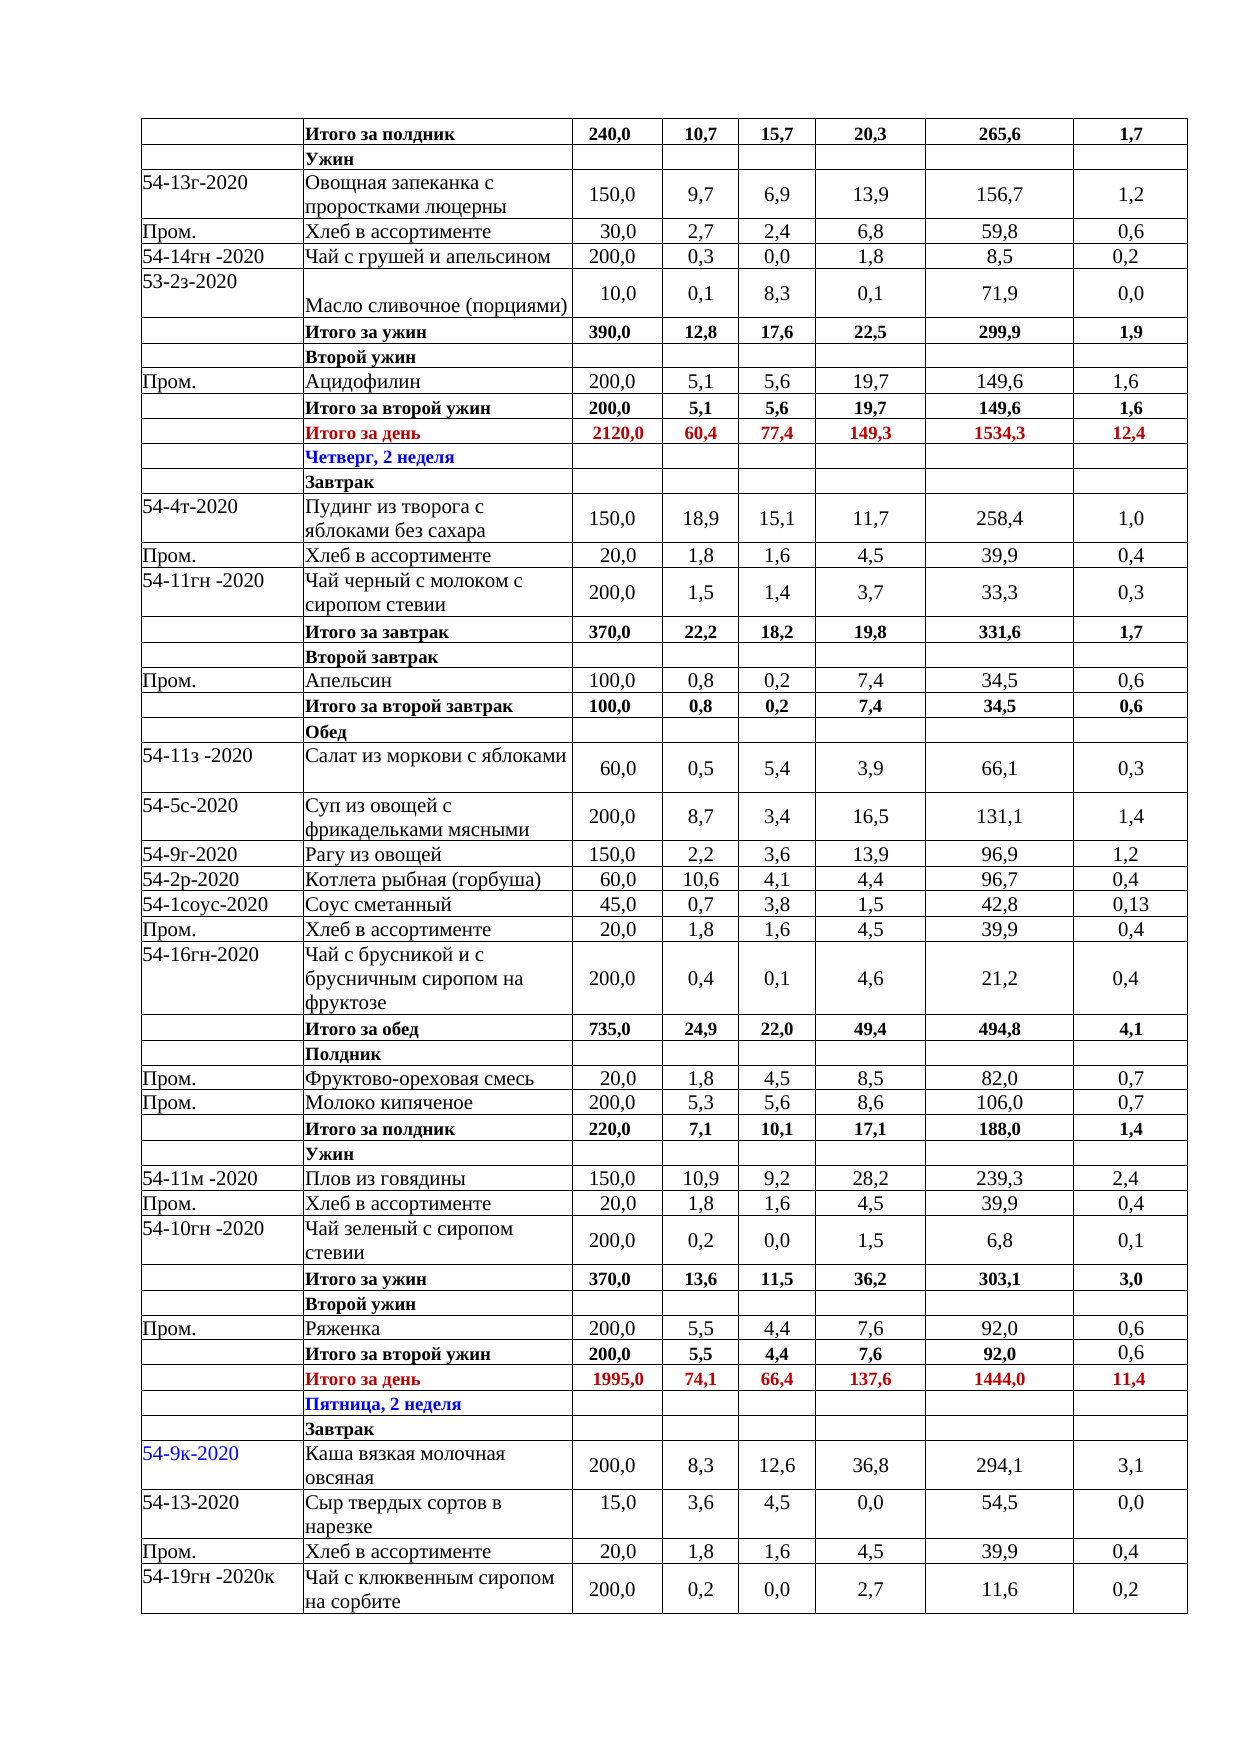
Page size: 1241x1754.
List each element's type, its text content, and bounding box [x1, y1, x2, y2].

table_cell 0,1 [816, 269, 925, 317]
table_cell Второй ужин [304, 344, 572, 367]
table_cell Ацидофилин [304, 368, 572, 393]
table_cell 239,3 [926, 1166, 1073, 1190]
table_cell 3,4 [739, 793, 815, 840]
table_cell 18,2 [739, 617, 815, 642]
table_cell 5,6 [739, 1090, 815, 1114]
table_cell [1074, 643, 1187, 667]
table_cell 1,4 [1074, 793, 1187, 840]
table_cell 4,5 [816, 1539, 925, 1563]
table_cell 137,6 [816, 1365, 925, 1390]
table_cell 149,3 [816, 419, 925, 443]
table_cell 200,0 [573, 1216, 662, 1264]
table_cell Завтрак [304, 1416, 572, 1440]
table_cell 299,9 [926, 318, 1073, 343]
table_cell Ужин [304, 1141, 572, 1165]
table_cell 10,9 [663, 1166, 738, 1190]
table_cell 303,1 [926, 1265, 1073, 1290]
table_cell 0,7 [1074, 1090, 1187, 1114]
table_cell 42,8 [926, 891, 1073, 916]
table_cell Полдник [304, 1041, 572, 1065]
table_cell Плов из говядины [304, 1166, 572, 1190]
table_cell 54-13г-2020 [142, 170, 303, 218]
table_cell Пром. [142, 219, 303, 243]
table_cell 13,6 [663, 1265, 738, 1290]
table_cell 8,6 [816, 1090, 925, 1114]
table_cell [142, 419, 303, 443]
table_cell [573, 643, 662, 667]
table_cell Второй ужин [304, 1291, 572, 1315]
table_cell [573, 145, 662, 169]
table_cell [1074, 469, 1187, 493]
table_cell 11,7 [816, 494, 925, 542]
table_cell [573, 469, 662, 493]
table_cell Итого за день [304, 1365, 572, 1390]
table_cell 54-14гн -2020 [142, 244, 303, 268]
table_cell 1,8 [663, 1066, 738, 1089]
table_cell 74,1 [663, 1365, 738, 1390]
table_cell 0,6 [1074, 1316, 1187, 1339]
table_cell 17,1 [816, 1115, 925, 1140]
table_cell [142, 1365, 303, 1390]
table_cell 66,4 [739, 1365, 815, 1390]
table_cell [816, 1141, 925, 1165]
table_cell 54-9к-2020 [142, 1441, 303, 1489]
table_cell 200,0 [573, 568, 662, 616]
table_cell [739, 643, 815, 667]
table_cell 10,1 [739, 1115, 815, 1140]
table_cell 0,2 [663, 1216, 738, 1264]
table_cell 2,4 [1074, 1166, 1187, 1190]
table_cell 3,0 [1074, 1265, 1187, 1290]
table_cell 0,0 [739, 1564, 815, 1613]
table_cell [573, 1141, 662, 1165]
table_cell 131,1 [926, 793, 1073, 840]
table_cell [1074, 145, 1187, 169]
table_cell 1,8 [663, 1539, 738, 1563]
table_cell [663, 1291, 738, 1315]
table_cell [573, 1291, 662, 1315]
table_cell 82,0 [926, 1066, 1073, 1089]
table_cell [142, 1391, 303, 1415]
table_cell 5,3 [663, 1090, 738, 1114]
table_cell 11,5 [739, 1265, 815, 1290]
table_cell 3,1 [1074, 1441, 1187, 1489]
table_cell 2120,0 [573, 419, 662, 443]
table_cell 11,4 [1074, 1365, 1187, 1390]
table_cell 1,6 [739, 917, 815, 941]
table_cell 20,0 [573, 1539, 662, 1563]
table_cell 15,1 [739, 494, 815, 542]
table_cell 60,0 [573, 743, 662, 792]
table_cell 1,6 [739, 543, 815, 567]
table_cell 1,8 [816, 244, 925, 268]
table_cell [1074, 1291, 1187, 1315]
table_cell 0,6 [1074, 219, 1187, 243]
table_cell Ряженка [304, 1316, 572, 1339]
table_cell 8,7 [663, 793, 738, 840]
table_cell 54-5с-2020 [142, 793, 303, 840]
table_cell 19,7 [816, 394, 925, 418]
table_cell Итого за обед [304, 1015, 572, 1040]
table_cell [142, 617, 303, 642]
table_cell [142, 718, 303, 742]
table_cell Суп из овощей с фрикадельками мясными [304, 793, 572, 840]
table_cell Завтрак [304, 469, 572, 493]
table_cell 33,3 [926, 568, 1073, 616]
table_cell 1,8 [663, 1191, 738, 1215]
table_cell 4,5 [739, 1066, 815, 1089]
table_cell [739, 1391, 815, 1415]
table_cell 77,4 [739, 419, 815, 443]
table_header 20,3 [816, 119, 925, 144]
table_cell Хлеб в ассортименте [304, 543, 572, 567]
table_cell 49,4 [816, 1015, 925, 1040]
table_cell 5,4 [739, 743, 815, 792]
table_cell [1074, 344, 1187, 367]
table_cell 54-16гн-2020 [142, 942, 303, 1014]
table_cell 17,6 [739, 318, 815, 343]
table_cell 54-1соус-2020 [142, 891, 303, 916]
table_cell 0,5 [663, 743, 738, 792]
table_cell 0,6 [1074, 668, 1187, 692]
table_cell 11,6 [926, 1564, 1073, 1613]
table_cell [142, 344, 303, 367]
table_cell 5,1 [663, 368, 738, 393]
table_cell 54-4т-2020 [142, 494, 303, 542]
table_cell 220,0 [573, 1115, 662, 1140]
table_cell Ужин [304, 145, 572, 169]
table_cell [663, 1416, 738, 1440]
table_cell [573, 1416, 662, 1440]
table_cell Пром. [142, 917, 303, 941]
table_cell 54-10гн -2020 [142, 1216, 303, 1264]
table_cell 200,0 [573, 1316, 662, 1339]
table_cell 59,8 [926, 219, 1073, 243]
table_cell [573, 1391, 662, 1415]
table_cell 39,9 [926, 543, 1073, 567]
table_cell [739, 718, 815, 742]
table_cell [926, 1141, 1073, 1165]
table_cell 92,0 [926, 1316, 1073, 1339]
table_cell 3,6 [663, 1490, 738, 1538]
table_cell [142, 1015, 303, 1040]
table_cell Итого за второй ужин [304, 1340, 572, 1364]
table_cell [926, 1416, 1073, 1440]
table_cell 0,4 [1074, 942, 1187, 1014]
table_cell [142, 1340, 303, 1364]
table_header 240,0 [573, 119, 662, 144]
table_cell 1,6 [1074, 368, 1187, 393]
table_cell 294,1 [926, 1441, 1073, 1489]
table_cell Чай черный с молоком с сиропом стевии [304, 568, 572, 616]
table_cell [1074, 1416, 1187, 1440]
table_cell 54-2р-2020 [142, 867, 303, 890]
table_cell 5,6 [739, 394, 815, 418]
table_cell 12,8 [663, 318, 738, 343]
table_cell 22,5 [816, 318, 925, 343]
table_cell [142, 469, 303, 493]
table_cell 22,0 [739, 1015, 815, 1040]
table_cell [663, 1391, 738, 1415]
table_cell [739, 1041, 815, 1065]
table_cell 7,6 [816, 1340, 925, 1364]
table_cell 200,0 [573, 1340, 662, 1364]
table_cell 150,0 [573, 494, 662, 542]
table_cell Соус сметанный [304, 891, 572, 916]
table_cell 5,5 [663, 1316, 738, 1339]
table_cell 200,0 [573, 1441, 662, 1489]
table_cell Сыр твердых сортов в нарезке [304, 1490, 572, 1538]
table_cell [573, 718, 662, 742]
table_cell [663, 1141, 738, 1165]
table_cell 1534,3 [926, 419, 1073, 443]
table_cell 60,4 [663, 419, 738, 443]
table_cell [926, 469, 1073, 493]
table_cell 13,9 [816, 841, 925, 866]
table_cell 60,0 [573, 867, 662, 890]
table_cell 28,2 [816, 1166, 925, 1190]
table_cell 71,9 [926, 269, 1073, 317]
table_cell 0,0 [739, 244, 815, 268]
table_cell 0,4 [1074, 1539, 1187, 1563]
table_cell [816, 1041, 925, 1065]
table_cell 0,2 [739, 668, 815, 692]
table_cell Пром. [142, 543, 303, 567]
table_cell [142, 643, 303, 667]
table_cell 36,8 [816, 1441, 925, 1489]
table_cell 1444,0 [926, 1365, 1073, 1390]
table_cell 0,3 [1074, 743, 1187, 792]
table_cell 0,3 [1074, 568, 1187, 616]
table_cell [739, 145, 815, 169]
table_cell Хлеб в ассортименте [304, 917, 572, 941]
table_cell 0,7 [1074, 1066, 1187, 1089]
table_cell 24,9 [663, 1015, 738, 1040]
table_cell Пром. [142, 1539, 303, 1563]
table_cell 34,5 [926, 668, 1073, 692]
table_cell 39,9 [926, 917, 1073, 941]
table_cell 15,0 [573, 1490, 662, 1538]
table_cell 0,8 [663, 693, 738, 717]
table_cell [573, 444, 662, 468]
table_cell 4,5 [816, 917, 925, 941]
table_cell Пром. [142, 1090, 303, 1114]
table_cell 149,6 [926, 368, 1073, 393]
table_cell [816, 469, 925, 493]
table_cell 22,2 [663, 617, 738, 642]
table_cell 96,7 [926, 867, 1073, 890]
table_cell 4,1 [1074, 1015, 1187, 1040]
table_cell [663, 469, 738, 493]
table_cell 1,8 [663, 543, 738, 567]
table_cell 20,0 [573, 917, 662, 941]
table_cell [926, 1291, 1073, 1315]
table_cell Пром. [142, 668, 303, 692]
table_cell 54-9г-2020 [142, 841, 303, 866]
table_cell [926, 718, 1073, 742]
table_cell [1074, 718, 1187, 742]
table_cell [663, 643, 738, 667]
table_cell 6,8 [926, 1216, 1073, 1264]
table_cell [663, 1041, 738, 1065]
table_cell 0,1 [663, 269, 738, 317]
table_cell 0,2 [1074, 1564, 1187, 1613]
table_cell 1,4 [1074, 1115, 1187, 1140]
table_cell 0,3 [663, 244, 738, 268]
table_cell [142, 318, 303, 343]
table_cell 370,0 [573, 617, 662, 642]
table_cell Чай с грушей и апельсином [304, 244, 572, 268]
table_cell Апельсин [304, 668, 572, 692]
table_cell Молоко кипяченое [304, 1090, 572, 1114]
table_cell 100,0 [573, 668, 662, 692]
table_cell [816, 1291, 925, 1315]
table_cell 4,5 [816, 543, 925, 567]
table_cell 1,9 [1074, 318, 1187, 343]
table_cell 3,9 [816, 743, 925, 792]
table_cell 8,5 [816, 1066, 925, 1089]
table_cell 1,5 [663, 568, 738, 616]
table_cell 0,1 [739, 942, 815, 1014]
table_cell 390,0 [573, 318, 662, 343]
table_cell 0,4 [1074, 543, 1187, 567]
table_cell 92,0 [926, 1340, 1073, 1364]
table_cell 9,7 [663, 170, 738, 218]
table_cell 5,5 [663, 1340, 738, 1364]
table_cell [926, 444, 1073, 468]
table_cell Пудинг из творога с яблоками без сахара [304, 494, 572, 542]
table_cell 20,0 [573, 1066, 662, 1089]
table_cell Хлеб в ассортименте [304, 1539, 572, 1563]
table_cell Хлеб в ассортименте [304, 219, 572, 243]
table_cell 18,9 [663, 494, 738, 542]
table_cell 0,2 [739, 693, 815, 717]
table_cell 10,6 [663, 867, 738, 890]
table_cell 9,2 [739, 1166, 815, 1190]
table_cell Пром. [142, 1316, 303, 1339]
table_cell [926, 344, 1073, 367]
table_cell 2,7 [816, 1564, 925, 1613]
table_cell Пром. [142, 368, 303, 393]
table_cell 5,6 [739, 368, 815, 393]
table_cell 0,0 [816, 1490, 925, 1538]
table_cell Второй завтрак [304, 643, 572, 667]
table_header [142, 119, 303, 144]
table_cell Четверг, 2 неделя [304, 444, 572, 468]
table_cell [573, 1041, 662, 1065]
table_cell 370,0 [573, 1265, 662, 1290]
table_cell Пром. [142, 1066, 303, 1089]
table_cell Итого за второй завтрак [304, 693, 572, 717]
table_cell Итого за полдник [304, 1115, 572, 1140]
table_cell Фруктово-ореховая смесь [304, 1066, 572, 1089]
table_cell 150,0 [573, 1166, 662, 1190]
table_cell 54-11гн -2020 [142, 568, 303, 616]
table_cell [926, 1391, 1073, 1415]
table_cell 100,0 [573, 693, 662, 717]
table_cell [816, 1391, 925, 1415]
table_cell 54-11м -2020 [142, 1166, 303, 1190]
table_cell Чай с клюквенным сиропом на сорбите [304, 1564, 572, 1613]
table_cell [142, 1265, 303, 1290]
table_cell 54,5 [926, 1490, 1073, 1538]
table_cell 0,4 [1074, 867, 1187, 890]
table_cell 0,0 [1074, 1490, 1187, 1538]
table_cell 53-2з-2020 [142, 269, 303, 317]
table_cell 3,8 [739, 891, 815, 916]
table_cell Итого за ужин [304, 1265, 572, 1290]
table_cell 1,0 [1074, 494, 1187, 542]
table_header 15,7 [739, 119, 815, 144]
table_cell 4,5 [816, 1191, 925, 1215]
table_cell 1,2 [1074, 170, 1187, 218]
table_cell 1,4 [739, 568, 815, 616]
table_cell 5,1 [663, 394, 738, 418]
table_cell 54-19гн -2020к [142, 1564, 303, 1613]
table_cell 1,7 [1074, 617, 1187, 642]
table_cell [816, 1416, 925, 1440]
table_cell Итого за завтрак [304, 617, 572, 642]
table_cell [663, 718, 738, 742]
table_cell 4,6 [816, 942, 925, 1014]
table_cell [663, 344, 738, 367]
table_cell 45,0 [573, 891, 662, 916]
table_cell 13,9 [816, 170, 925, 218]
table_cell [739, 1141, 815, 1165]
table_cell 39,9 [926, 1191, 1073, 1215]
table_cell [739, 469, 815, 493]
table_cell 150,0 [573, 170, 662, 218]
table_cell 7,4 [816, 668, 925, 692]
table_cell 4,4 [816, 867, 925, 890]
table_cell 66,1 [926, 743, 1073, 792]
table_cell 200,0 [573, 1090, 662, 1114]
table_cell 39,9 [926, 1539, 1073, 1563]
table_cell Итого за второй ужин [304, 394, 572, 418]
table_cell [663, 444, 738, 468]
table_cell Каша вязкая молочная овсяная [304, 1441, 572, 1489]
table_cell 1,6 [739, 1539, 815, 1563]
table_cell [816, 444, 925, 468]
table_cell Пром. [142, 1191, 303, 1215]
table_cell Обед [304, 718, 572, 742]
table_cell 0,0 [739, 1216, 815, 1264]
table_cell Итого за день [304, 419, 572, 443]
table_cell 6,9 [739, 170, 815, 218]
table_cell [573, 344, 662, 367]
table_cell [142, 1115, 303, 1140]
table_cell Рагу из овощей [304, 841, 572, 866]
table_cell 0,4 [1074, 917, 1187, 941]
table_cell [816, 643, 925, 667]
table_cell [142, 444, 303, 468]
table_cell 16,5 [816, 793, 925, 840]
table_cell Чай зеленый с сиропом стевии [304, 1216, 572, 1264]
table_header 265,6 [926, 119, 1073, 144]
table_cell 8,3 [739, 269, 815, 317]
table_cell 1,5 [816, 891, 925, 916]
table_cell 6,8 [816, 219, 925, 243]
table_cell [926, 1041, 1073, 1065]
table_cell 150,0 [573, 841, 662, 866]
table_cell 0,0 [1074, 269, 1187, 317]
table_cell [739, 1291, 815, 1315]
table_cell Масло сливочное (порциями) [304, 269, 572, 317]
table_cell 0,6 [1074, 693, 1187, 717]
table_cell 0,2 [663, 1564, 738, 1613]
table_cell 0,1 [1074, 1216, 1187, 1264]
table_cell [663, 145, 738, 169]
table_cell 1995,0 [573, 1365, 662, 1390]
table_cell 4,5 [739, 1490, 815, 1538]
table_cell Котлета рыбная (горбуша) [304, 867, 572, 890]
table_cell [816, 718, 925, 742]
table_cell 1,8 [663, 917, 738, 941]
table_cell 258,4 [926, 494, 1073, 542]
table_cell 8,5 [926, 244, 1073, 268]
table_cell Пятница, 2 неделя [304, 1391, 572, 1415]
table_cell Салат из моркови с яблоками [304, 743, 572, 792]
table_cell Овощная запеканка с проростками люцерны [304, 170, 572, 218]
table_cell 7,6 [816, 1316, 925, 1339]
table_cell [739, 444, 815, 468]
table_cell 3,7 [816, 568, 925, 616]
table_cell 200,0 [573, 394, 662, 418]
table_cell 7,1 [663, 1115, 738, 1140]
table_cell [142, 693, 303, 717]
table_cell 0,8 [663, 668, 738, 692]
table_cell [739, 344, 815, 367]
table_cell 0,4 [1074, 1191, 1187, 1215]
table_cell 200,0 [573, 793, 662, 840]
table_cell 12,6 [739, 1441, 815, 1489]
table_cell 331,6 [926, 617, 1073, 642]
table_cell 1,6 [739, 1191, 815, 1215]
table_cell [142, 1291, 303, 1315]
table_cell 19,7 [816, 368, 925, 393]
table_cell 0,4 [663, 942, 738, 1014]
table_header Итого за полдник [304, 119, 572, 144]
table_cell [926, 145, 1073, 169]
table_cell 106,0 [926, 1090, 1073, 1114]
table_cell [1074, 1391, 1187, 1415]
table_cell [142, 1041, 303, 1065]
table_header 10,7 [663, 119, 738, 144]
table_cell 1,6 [1074, 394, 1187, 418]
table_cell [142, 145, 303, 169]
table_cell [142, 394, 303, 418]
table_cell 200,0 [573, 1564, 662, 1613]
table_cell [739, 1416, 815, 1440]
table_cell 30,0 [573, 219, 662, 243]
table_cell 200,0 [573, 368, 662, 393]
table_cell Хлеб в ассортименте [304, 1191, 572, 1215]
table_header 1,7 [1074, 119, 1187, 144]
table_cell 10,0 [573, 269, 662, 317]
table_cell 200,0 [573, 244, 662, 268]
table_cell 0,7 [663, 891, 738, 916]
table_cell 188,0 [926, 1115, 1073, 1140]
table_cell 54-13-2020 [142, 1490, 303, 1538]
table_cell 0,6 [1074, 1340, 1187, 1364]
table_cell 7,4 [816, 693, 925, 717]
table_cell Чай с брусникой и с брусничным сиропом на фруктозе [304, 942, 572, 1014]
table_cell Итого за ужин [304, 318, 572, 343]
table_cell [816, 344, 925, 367]
table_cell 21,2 [926, 942, 1073, 1014]
table_cell 54-11з -2020 [142, 743, 303, 792]
table_cell 4,4 [739, 1340, 815, 1364]
table_cell 20,0 [573, 543, 662, 567]
table_cell 1,5 [816, 1216, 925, 1264]
table_cell 2,7 [663, 219, 738, 243]
table_cell 0,2 [1074, 244, 1187, 268]
table_cell 200,0 [573, 942, 662, 1014]
table_cell 494,8 [926, 1015, 1073, 1040]
table_cell 96,9 [926, 841, 1073, 866]
table_cell 2,2 [663, 841, 738, 866]
table_cell [926, 643, 1073, 667]
table_cell 8,3 [663, 1441, 738, 1489]
table_cell 36,2 [816, 1265, 925, 1290]
table_cell 0,13 [1074, 891, 1187, 916]
table_cell [1074, 1041, 1187, 1065]
table_cell [142, 1141, 303, 1165]
table_cell 12,4 [1074, 419, 1187, 443]
table_cell 2,4 [739, 219, 815, 243]
table_cell [1074, 1141, 1187, 1165]
table_cell 3,6 [739, 841, 815, 866]
table_cell [142, 1416, 303, 1440]
table_cell 20,0 [573, 1191, 662, 1215]
table_cell 149,6 [926, 394, 1073, 418]
table_cell 19,8 [816, 617, 925, 642]
table_cell 735,0 [573, 1015, 662, 1040]
table_cell 4,4 [739, 1316, 815, 1339]
table_cell 34,5 [926, 693, 1073, 717]
table_cell 156,7 [926, 170, 1073, 218]
table_cell [1074, 444, 1187, 468]
table_cell [816, 145, 925, 169]
table_cell 4,1 [739, 867, 815, 890]
table_cell 1,2 [1074, 841, 1187, 866]
